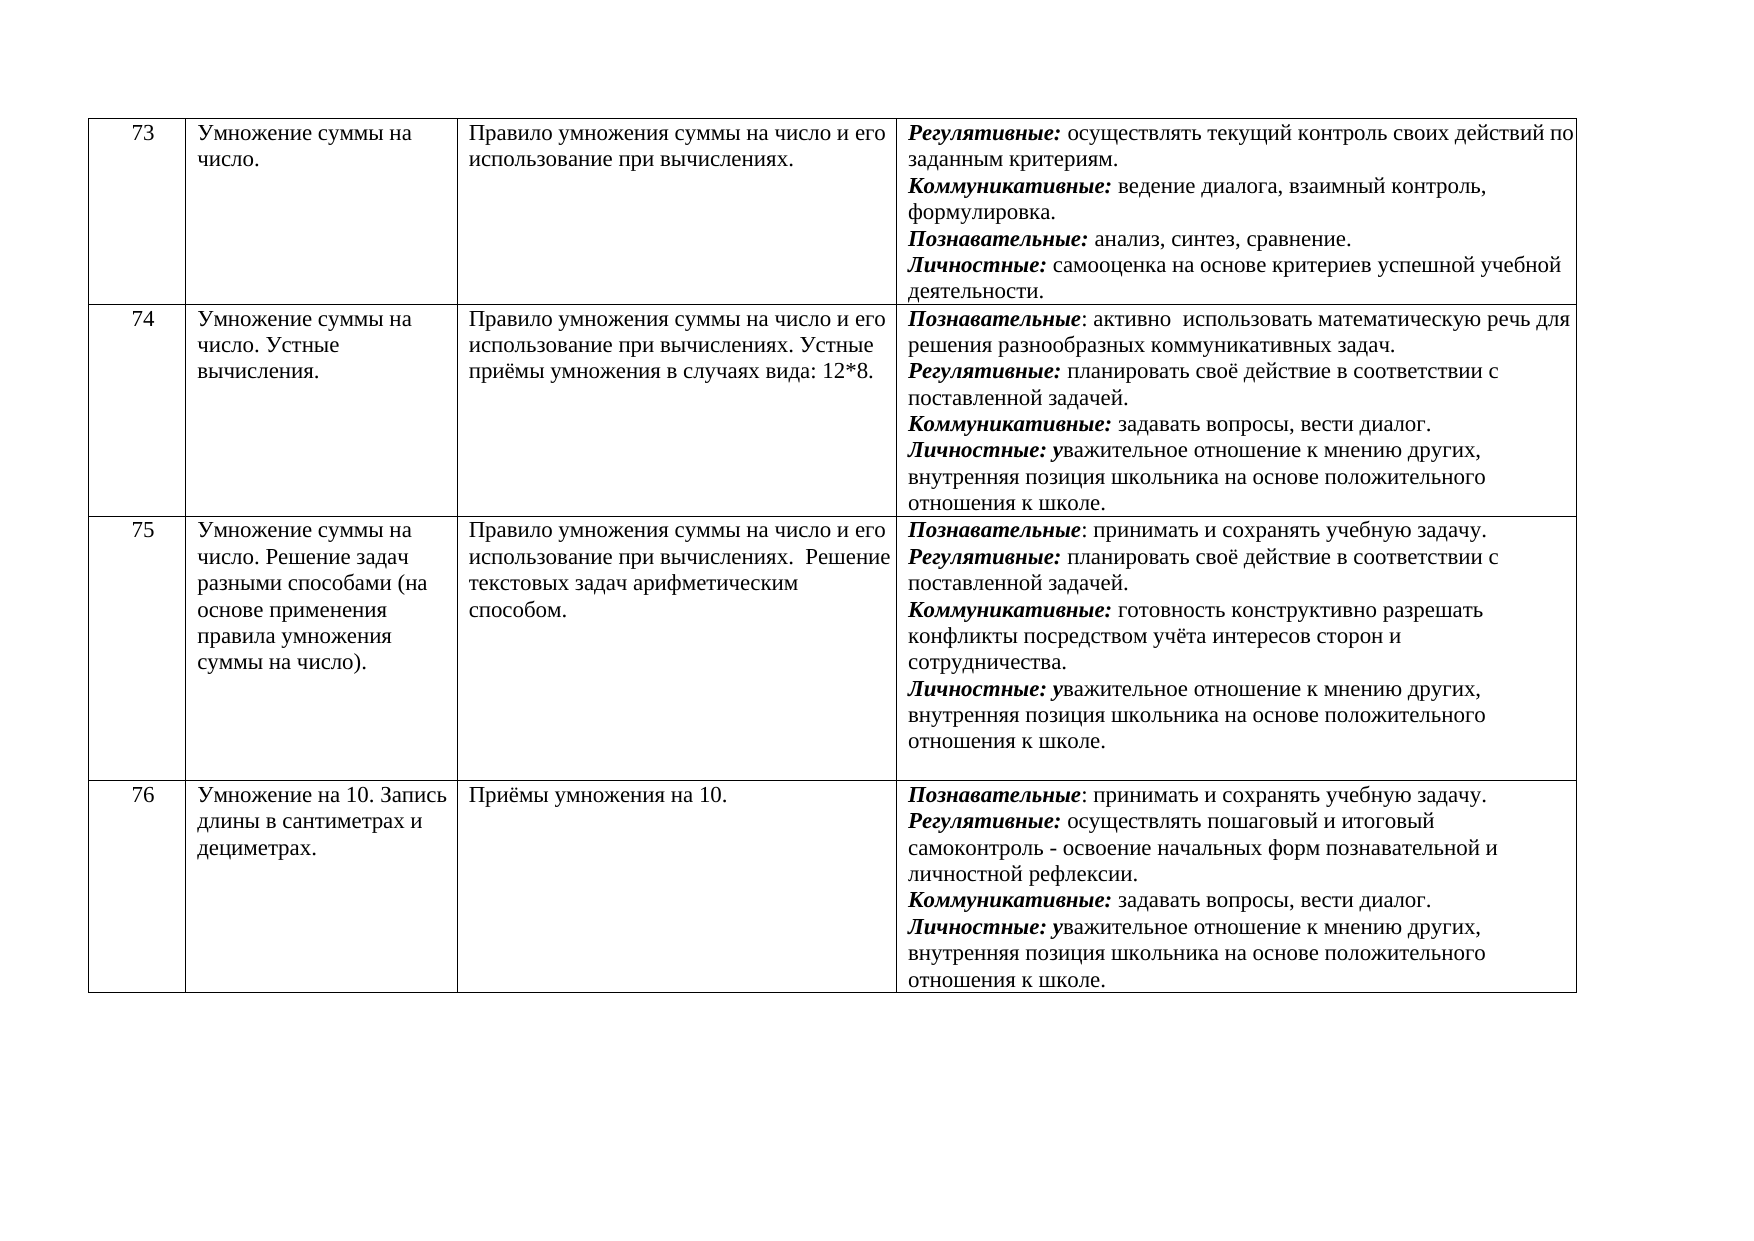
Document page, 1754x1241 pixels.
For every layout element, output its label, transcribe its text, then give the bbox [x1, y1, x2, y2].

table_cell Познавательные: активно использовать математическую речь для решения разнообразных коммуникативных задач. Регулятивные: планировать своё действие в соответствии с поставленной задачей. Коммуникативные: задавать вопросы, вести диалог. Личностные: уважительное отношение к мнению других, внутренняя позиция школьника на основе положительного отношения к школе. [897, 305, 1576, 516]
table_cell Познавательные: принимать и сохранять учебную задачу. Регулятивные: планировать своё действие в соответствии с поставленной задачей. Коммуникативные: готовность конструктивно разрешать конфликты посредством учёта интересов сторон и сотрудничества. Личностные: уважительное отношение к мнению других, внутренняя позиция школьника на основе положительного отношения к школе. [897, 517, 1576, 780]
table_cell 75 [89, 517, 185, 780]
table_cell Правило умножения суммы на число и его использование при вычислениях. [458, 119, 896, 304]
table_cell 76 [89, 781, 185, 992]
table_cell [897, 781, 1576, 992]
table_cell 74 [89, 305, 185, 516]
table_cell Умножение суммы на число. Устные вычисления. [186, 305, 457, 516]
table_cell Умножение суммы на число. [186, 119, 457, 304]
table_cell Умножение на 10. Запись длины в сантиметрах и дециметрах. [186, 781, 457, 992]
table_cell 73 [89, 119, 185, 304]
table_cell Правило умножения суммы на число и его использование при вычислениях. Решение текстовых задач арифметическим способом. [458, 517, 896, 780]
table_cell Умножение суммы на число. Решение задач разными способами (на основе применения правила умножения суммы на число). [186, 517, 457, 780]
table_cell Правило умножения суммы на число и его использование при вычислениях. Устные приёмы умножения в случаях вида: 12*8. [458, 305, 896, 516]
table_cell Приёмы умножения на 10. [458, 781, 896, 992]
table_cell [897, 119, 1576, 304]
